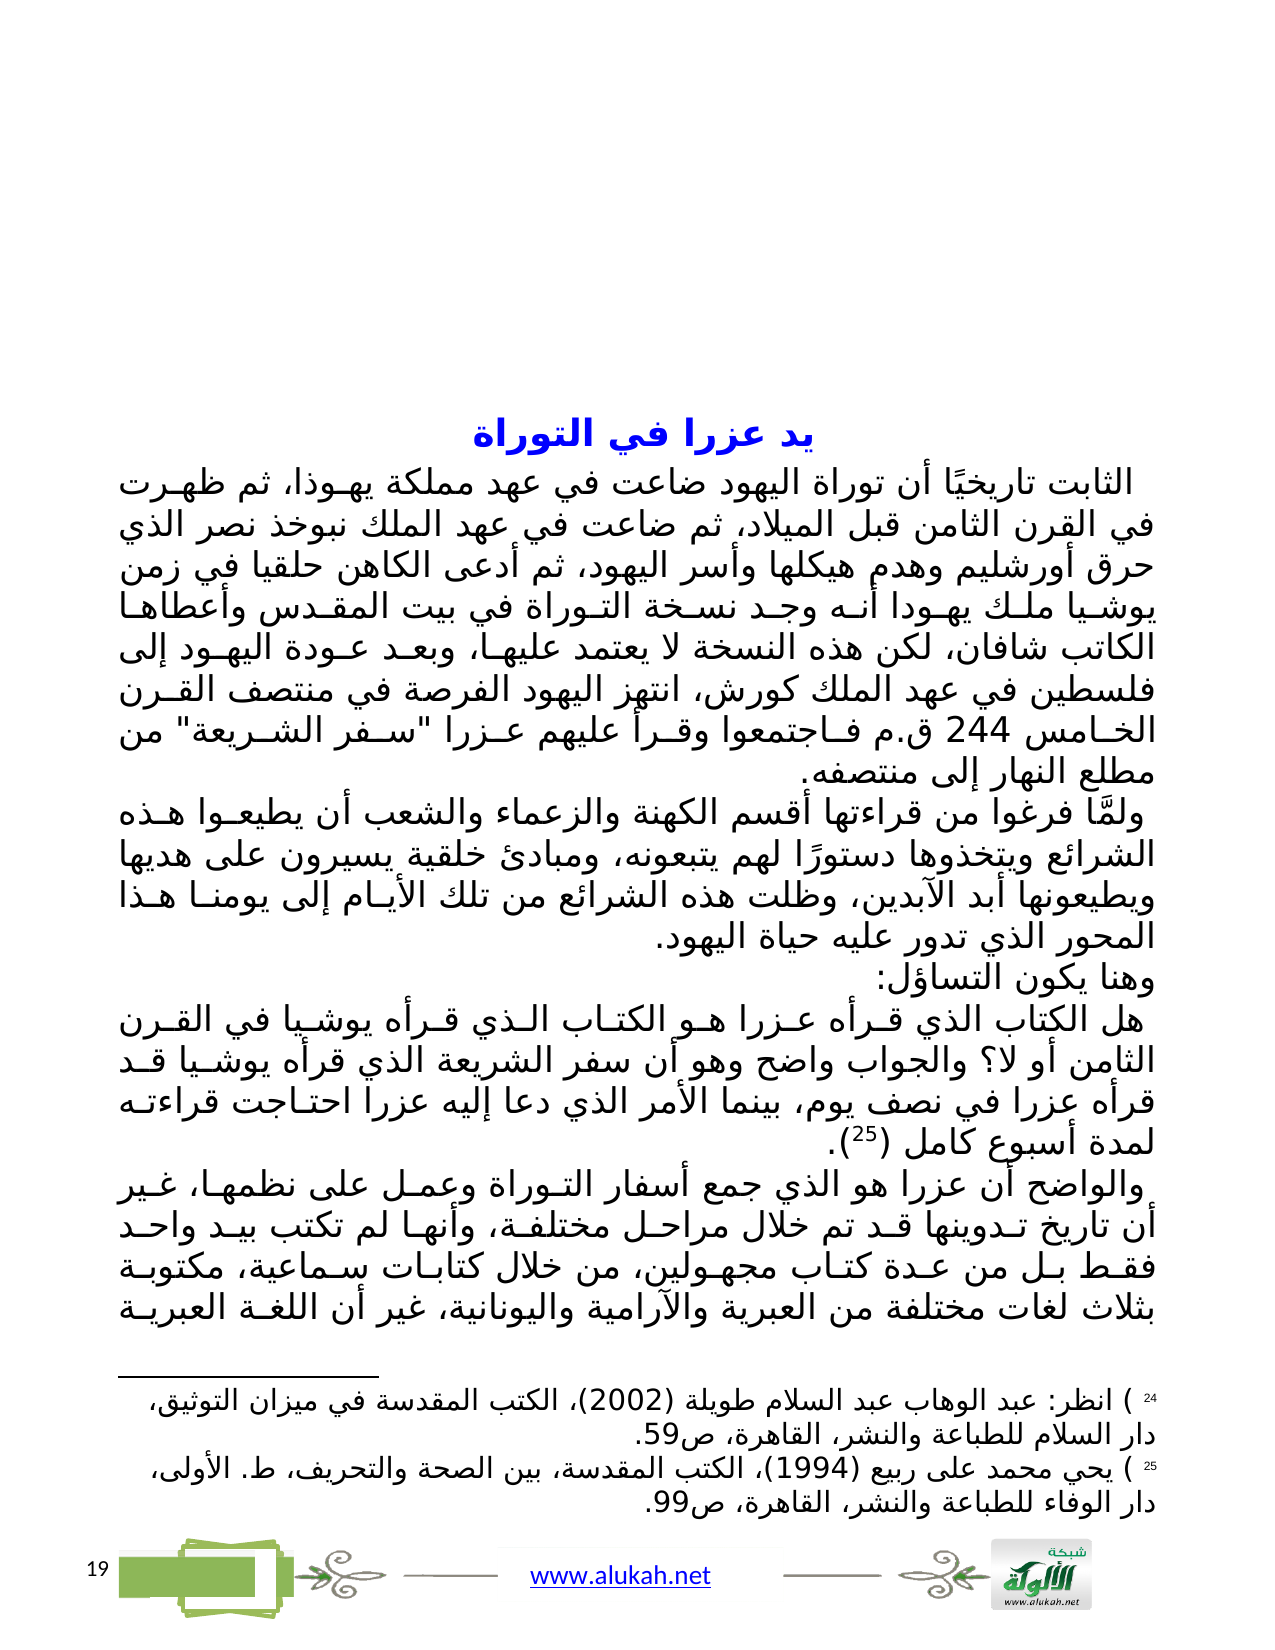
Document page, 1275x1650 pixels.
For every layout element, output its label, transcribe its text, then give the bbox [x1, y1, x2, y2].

text ولمَّا فرغوا من قراءتها أقسم الكهنة والزعماء والشعب أن يطيعوا هذه الشرائع ويتخذوها دستورًا لهم يتبعونه، ومبادئ خلقية يسيرون على هديها ويطيعونها أبد الآبدين، وظلت هذه الشرائع من تلك الأيام إلى يومنا هذا المحور الذي تدور عليه حياة اليهود. [118, 792, 1157, 957]
picture [117, 1535, 1093, 1617]
text هل الكتاب الذي قرأه عزرا هو الكتاب الذي قرأه يوشيا في القرن الثامن أو لا؟ والجواب واضح وهو أن سفر الشريعة الذي قرأه يوشيا قد قرأه عزرا في نصف يوم، بينما الأمر الذي دعا إليه عزرا احتاجت قراءته لمدة أسبوع كامل (). [118, 998, 1157, 1163]
text وهنا يكون التساؤل: [118, 957, 1157, 998]
subtitle يد عزرا في التوراة [118, 412, 1157, 455]
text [118, 1163, 1157, 1328]
text الثابت تاريخيًا أن توراة اليهود ضاعت في عهد مملكة يهوذا، ثم ظهرت في القرن الثامن قبل الميلاد، ثم ضاعت في عهد الملك نبوخذ نصر الذي حرق أورشليم وهدم هيكلها وأسر اليهود، ثم أدعى الكاهن حلقيا في زمن يوشيا ملك يهودا أنه وجد نسخة التوراة في بيت المقدس وأعطاها الكاتب شافان، لكن هذه النسخة لا يعتمد عليها، وبعد عودة اليهود إلى فلسطين في عهد الملك كورش، انتهز اليهود الفرصة في منتصف القرن الخامس 244 ق.م فاجتمعوا وقرأ عليهم عزرا "سفر الشريعة" من مطلع النهار إلى منتصفه. [118, 462, 1157, 792]
